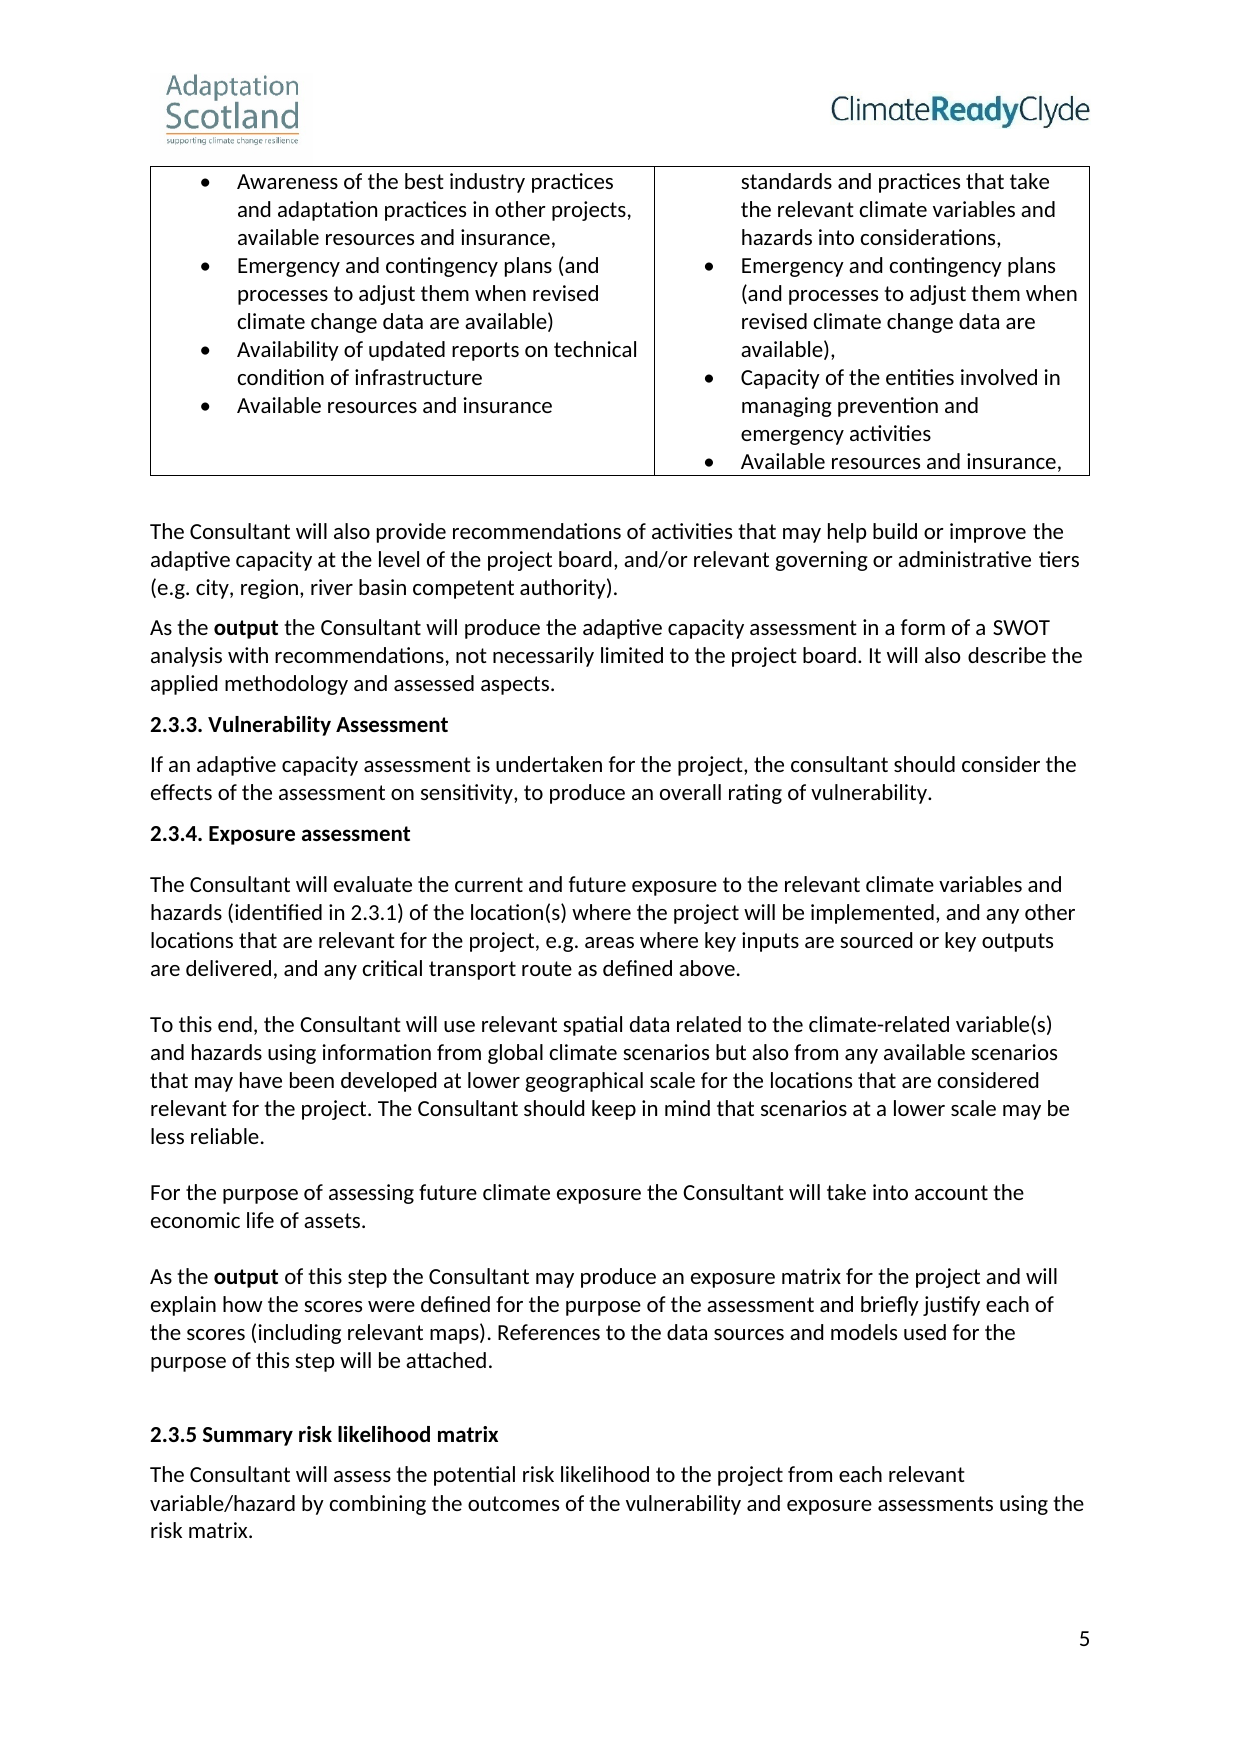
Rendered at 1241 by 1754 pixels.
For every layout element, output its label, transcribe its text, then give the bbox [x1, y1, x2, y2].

text The Consultant will assess the potential risk likelihood to the project from each relevant variable/hazard by combining the outcomes of the vulnerability and exposure assessments using the risk matrix. [150, 1461, 1090, 1545]
picture [150, 73, 314, 166]
text The Consultant will evaluate the current and future exposure to the relevant climate variables and hazards (identified in 2.3.1) of the location(s) where the project will be implemented, and any other locations that are relevant for the project, e.g. areas where key inputs are sourced or key outputs are delivered, and any critical transport route as defined above. [150, 870, 1090, 982]
picture [829, 91, 1091, 129]
text 2.3.4. Exposure assessment [150, 819, 1090, 847]
text 2.3.3. Vulnerability Assessment [150, 710, 1090, 738]
text As the output the Consultant will produce the adaptive capacity assessment in a form of a SWOT analysis with recommendations, not necessarily limited to the project board. It will also describe the applied methodology and assessed aspects. [150, 613, 1090, 697]
text 2.3.5 Summary risk likelihood matrix [150, 1420, 1090, 1448]
text For the purpose of assessing future climate exposure the Consultant will take into account the economic life of assets. [150, 1178, 1090, 1234]
text If an adaptive capacity assessment is undertaken for the project, the consultant should consider the effects of the assessment on sensitivity, to produce an overall rating of vulnerability. [150, 750, 1090, 806]
text As the output of this step the Consultant may produce an exposure matrix for the project and will explain how the scores were defined for the purpose of the assessment and briefly justify each of the scores (including relevant maps). References to the data sources and models used for the purpose of this step will be attached. [150, 1262, 1090, 1374]
text To this end, the Consultant will use relevant spatial data related to the climate-related variable(s) and hazards using information from global climate scenarios but also from any available scenarios that may have been developed at lower geographical scale for the locations that are considered relevant for the project. The Consultant should keep in mind that scenarios at a lower scale may be less reliable. [150, 1010, 1090, 1150]
text The Consultant will also provide recommendations of activities that may help build or improve the adaptive capacity at the level of the project board, and/or relevant governing or administrative tiers (e.g. city, region, river basin competent authority). [150, 517, 1090, 601]
